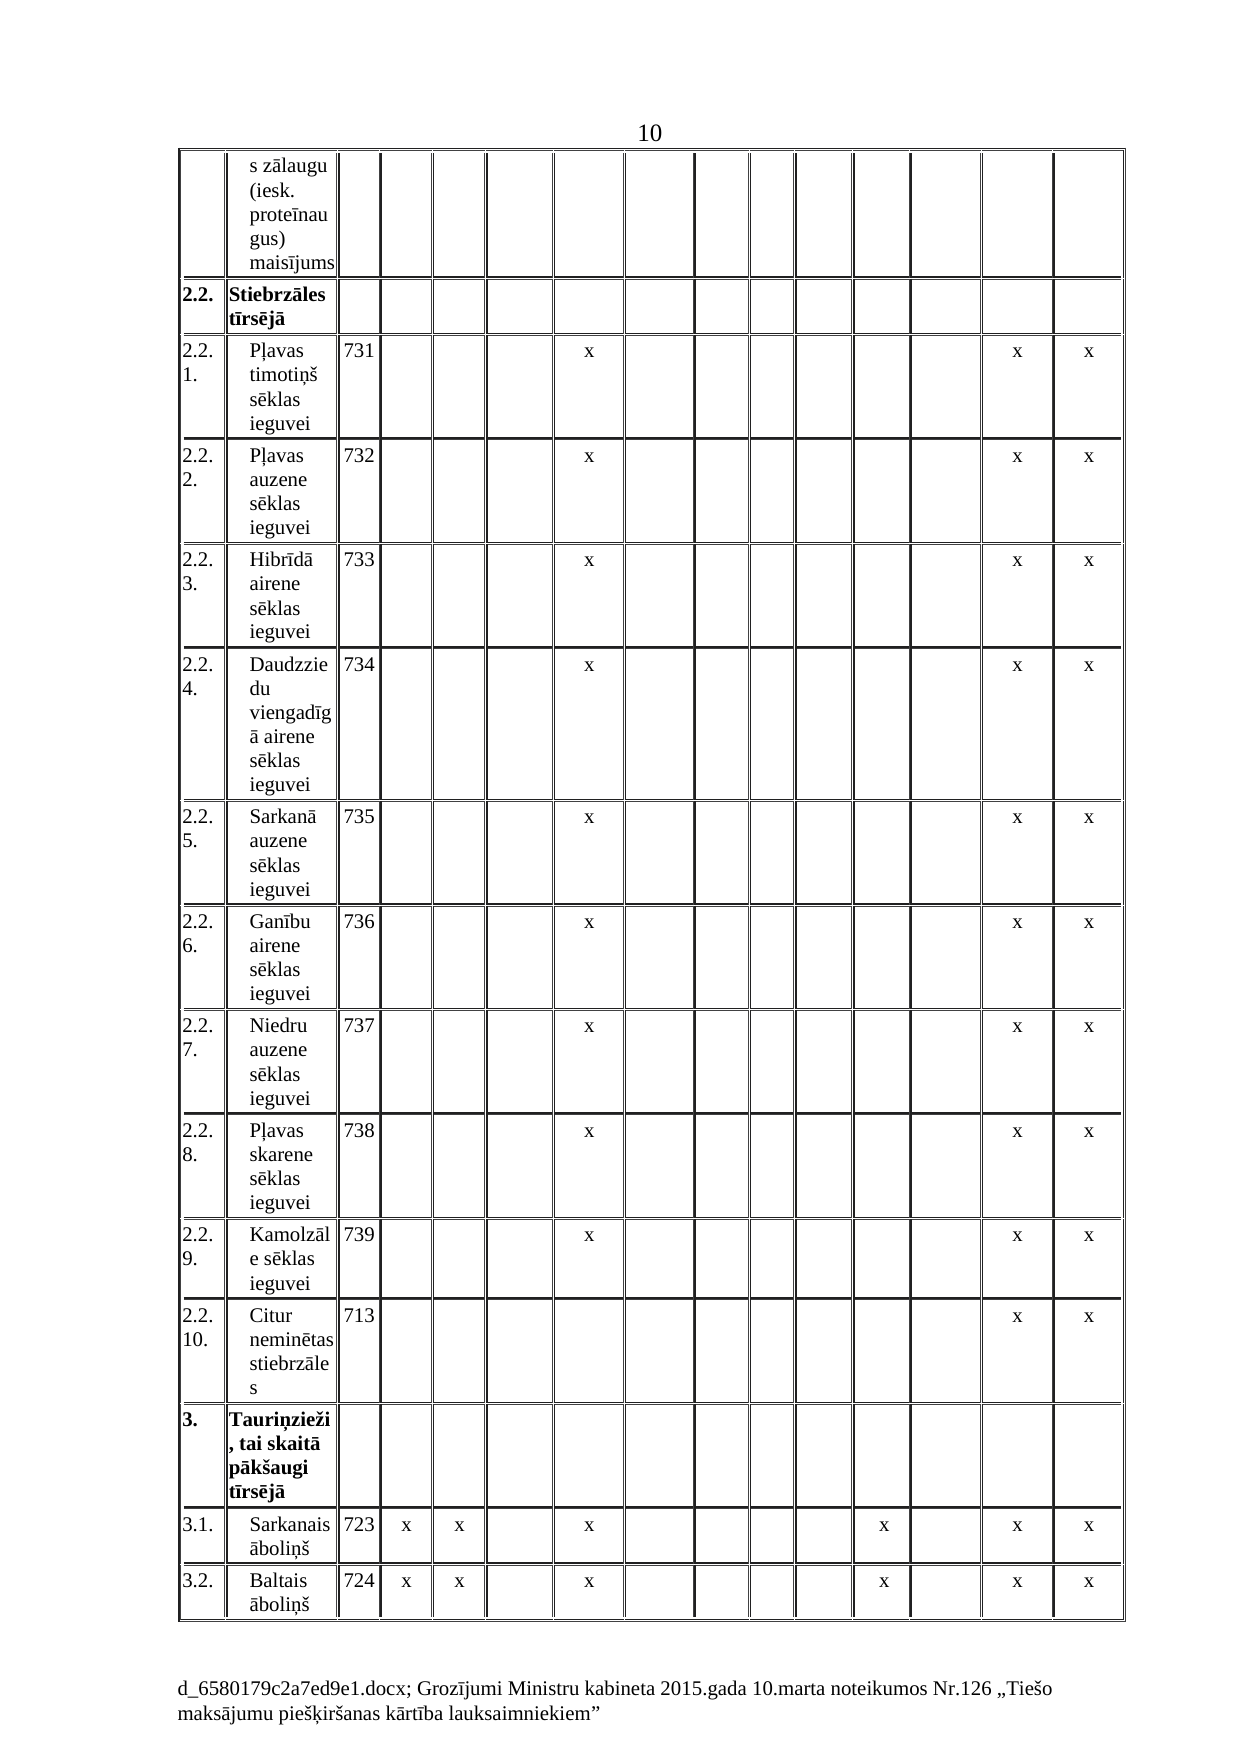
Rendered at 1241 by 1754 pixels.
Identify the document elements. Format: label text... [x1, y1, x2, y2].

table_cell [855, 1220, 909, 1297]
table_cell 2.2.6. [181, 903, 224, 1008]
table_cell x [380, 1566, 432, 1619]
table_cell [912, 440, 980, 542]
table_cell Tauriņzieži, tai skaitā pākšaugi tīrsējā [228, 1405, 336, 1506]
table_cell x [555, 336, 623, 437]
table_cell [750, 149, 795, 276]
table_cell 713 [340, 1300, 379, 1401]
table_cell [228, 1300, 247, 1401]
table_cell [434, 802, 484, 903]
table_cell x [1053, 151, 1123, 276]
table_cell [855, 1300, 909, 1401]
table_cell [228, 802, 247, 903]
table_cell Citur neminētas stiebrzāles [247, 1300, 336, 1401]
table_cell x [983, 545, 1052, 646]
table_cell [696, 1509, 748, 1562]
table_cell 2.2. [181, 276, 224, 333]
table_cell [855, 545, 909, 646]
table_cell [488, 802, 552, 903]
table_cell x [1053, 1217, 1124, 1297]
table_cell 3. [181, 1401, 224, 1506]
table_cell 734 [340, 649, 379, 799]
table_cell [626, 1509, 693, 1562]
table_cell [486, 1566, 553, 1619]
table_cell [626, 907, 693, 1008]
table_cell 733 [340, 545, 379, 646]
table_cell [228, 1011, 247, 1112]
table_cell 731 [340, 336, 379, 437]
table_cell [228, 1115, 247, 1217]
table_cell [626, 649, 693, 799]
table_cell [434, 1115, 484, 1217]
table_cell [434, 649, 484, 799]
table_cell x [555, 1509, 623, 1562]
table_cell [434, 440, 484, 542]
table_cell 3.2. [181, 1562, 226, 1619]
table_cell [751, 1405, 793, 1506]
table_cell [488, 440, 552, 542]
table_cell [382, 1220, 431, 1297]
table_cell [434, 336, 484, 437]
table_cell x [1055, 903, 1123, 1008]
table_cell [380, 151, 432, 276]
table_cell Hibrīdā airene sēklas ieguvei [247, 545, 336, 646]
table_cell [797, 1405, 851, 1506]
table_cell Stiebrzāles tīrsējā [228, 280, 336, 333]
table_cell 2.2.8. [181, 1112, 224, 1217]
table_cell [488, 1011, 552, 1112]
table_cell x [555, 1220, 623, 1297]
table_cell x [1055, 1112, 1123, 1217]
table_cell [795, 149, 853, 276]
table_cell x [1053, 799, 1124, 903]
table_cell [626, 440, 693, 542]
table_cell [855, 802, 909, 903]
table_cell [855, 1115, 909, 1217]
table_cell 735 [340, 802, 379, 903]
table_cell [555, 1405, 623, 1506]
table_cell [488, 907, 552, 1008]
table_cell 2.1.2. [180, 149, 226, 276]
table_cell [488, 280, 552, 333]
table_cell [488, 1115, 552, 1217]
table_cell [912, 545, 980, 646]
table_cell [797, 1115, 851, 1217]
table_cell x [983, 649, 1052, 799]
table_cell [696, 649, 748, 799]
table_cell [797, 336, 851, 437]
table_cell x [433, 1562, 486, 1619]
table_cell [912, 336, 980, 437]
table_cell [626, 1115, 693, 1217]
table_cell Sarkanā auzene sēklas ieguvei [247, 802, 336, 903]
table_cell x [983, 1300, 1052, 1401]
table_cell [797, 649, 851, 799]
table_cell [228, 440, 247, 542]
table_cell [855, 649, 909, 799]
table_cell [488, 545, 552, 646]
table_cell x [555, 545, 623, 646]
table_cell x [983, 440, 1052, 542]
table_cell 724 [338, 1566, 380, 1619]
table_cell [912, 649, 980, 799]
table_cell x [853, 1566, 910, 1619]
table_cell [626, 1300, 693, 1401]
table_cell [751, 1011, 793, 1112]
table_cell [696, 1220, 748, 1297]
table_cell [228, 336, 247, 437]
table_cell [694, 151, 750, 276]
table_cell 737 [340, 1011, 379, 1112]
table_cell [488, 1509, 552, 1562]
table_cell [696, 336, 748, 437]
table_cell [382, 545, 431, 646]
table_cell [382, 1405, 431, 1506]
table_cell [434, 1405, 484, 1506]
table_cell [855, 280, 909, 333]
table_cell x [555, 907, 623, 1008]
table_cell x [555, 802, 623, 903]
table_cell Ganību airene sēklas ieguvei [247, 907, 336, 1008]
table_cell [912, 802, 980, 903]
table_cell [797, 802, 851, 903]
table_cell [751, 802, 793, 903]
table_cell x [981, 149, 1053, 276]
table_cell [488, 1405, 552, 1506]
table_cell [382, 802, 431, 903]
table_cell [797, 907, 851, 1008]
table_cell x [1053, 1562, 1123, 1619]
table_cell [626, 336, 693, 437]
table_cell x [983, 1011, 1052, 1112]
table_cell Baltais āboliņš [247, 1562, 338, 1619]
table_cell [488, 1300, 552, 1401]
table_cell [910, 1566, 981, 1619]
table_cell [434, 280, 484, 333]
table_cell x [983, 336, 1052, 437]
table_cell [797, 1011, 851, 1112]
table_cell [797, 440, 851, 542]
table_cell [912, 1011, 980, 1112]
table_cell x [555, 649, 623, 799]
table_cell [382, 336, 431, 437]
table_cell [694, 1566, 750, 1619]
table_cell [228, 649, 247, 799]
table_cell [855, 336, 909, 437]
table_cell [626, 280, 693, 333]
table_cell 2.2.2. [181, 437, 224, 542]
table_cell 738 [340, 1115, 379, 1217]
table_cell Daudzziedu viengadīgā airene sēklas ieguvei [247, 649, 336, 799]
table_cell [226, 151, 247, 276]
table_cell [488, 336, 552, 437]
table_cell [555, 280, 623, 333]
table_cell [247, 149, 338, 276]
table_cell [912, 1300, 980, 1401]
table_cell 720 [338, 149, 380, 276]
table_cell x [1055, 437, 1123, 542]
table_cell [554, 151, 624, 276]
table_cell x [1053, 333, 1124, 437]
table_cell [696, 1405, 748, 1506]
table_cell [434, 1011, 484, 1112]
table_cell [382, 1300, 431, 1401]
table_cell [751, 545, 793, 646]
table_cell [1055, 276, 1123, 333]
table_cell [486, 151, 553, 276]
table_cell [625, 1566, 694, 1619]
table_cell [751, 1115, 793, 1217]
table_cell [751, 280, 793, 333]
table_cell [626, 1220, 693, 1297]
table_cell x [981, 1566, 1053, 1619]
table_cell Pļavas timotiņš sēklas ieguvei [247, 336, 336, 437]
table_cell [228, 1509, 247, 1562]
table_cell [1055, 1401, 1123, 1506]
table_cell [626, 1405, 693, 1506]
table_cell 736 [340, 907, 379, 1008]
table_cell [912, 907, 980, 1008]
table_cell [626, 545, 693, 646]
table_cell [228, 1220, 247, 1297]
table_cell [626, 802, 693, 903]
table_cell 2.2.1. [180, 333, 226, 437]
table_cell [912, 1220, 980, 1297]
table_cell [912, 280, 980, 333]
table_cell x [554, 1566, 624, 1619]
table_cell [751, 1509, 793, 1562]
table_cell [382, 280, 431, 333]
table_cell [696, 907, 748, 1008]
table_cell [434, 1300, 484, 1401]
table_cell x [983, 1509, 1052, 1562]
table_cell [626, 1011, 693, 1112]
table_cell [382, 440, 431, 542]
table_cell Niedru auzene sēklas ieguvei [247, 1011, 336, 1112]
table_cell [983, 1405, 1052, 1506]
table_cell [751, 1300, 793, 1401]
table_cell 2.2.5. [180, 799, 226, 903]
table_cell [855, 1011, 909, 1112]
table_cell [797, 1509, 851, 1562]
table_cell x [1055, 646, 1123, 799]
table_cell [797, 280, 851, 333]
table_cell 2.2.9. [180, 1217, 226, 1297]
table_cell [228, 545, 247, 646]
table_cell 739 [340, 1220, 379, 1297]
table_cell x [382, 1509, 431, 1562]
table_cell x [855, 1509, 909, 1562]
table_cell [696, 802, 748, 903]
table_cell [751, 440, 793, 542]
table_cell [434, 907, 484, 1008]
table_cell [750, 1562, 795, 1619]
table_cell 2.2.4. [181, 646, 224, 799]
table_cell [696, 440, 748, 542]
table_cell x [983, 802, 1052, 903]
table_cell [751, 336, 793, 437]
table_cell [797, 1300, 851, 1401]
table_cell [696, 280, 748, 333]
table_cell Sarkanais āboliņš [247, 1509, 336, 1562]
table_cell 2.2.10. [181, 1297, 224, 1401]
table_cell x [555, 1011, 623, 1112]
table_cell 3.1. [181, 1506, 224, 1562]
table_cell 723 [340, 1509, 379, 1562]
table_cell [912, 1509, 980, 1562]
table_cell [434, 545, 484, 646]
table_cell 732 [340, 440, 379, 542]
table_cell x [1055, 1506, 1123, 1562]
table_cell x [983, 1115, 1052, 1217]
table_cell x [1053, 1008, 1124, 1112]
table_cell [382, 907, 431, 1008]
table_cell [912, 1115, 980, 1217]
table_cell [910, 151, 981, 276]
table_cell [855, 1405, 909, 1506]
table_cell [340, 280, 379, 333]
table_cell [751, 649, 793, 799]
table_cell [912, 1405, 980, 1506]
table_cell [983, 280, 1052, 333]
table_cell x [983, 907, 1052, 1008]
table_cell [855, 440, 909, 542]
table_cell [853, 149, 910, 276]
table_cell [382, 1115, 431, 1217]
table_cell 2.2.3. [180, 542, 226, 646]
table_cell [625, 151, 694, 276]
table_cell x [983, 1220, 1052, 1297]
table_cell [795, 1562, 853, 1619]
table_cell x [555, 440, 623, 542]
table_cell Pļavas skarene sēklas ieguvei [247, 1115, 336, 1217]
table_cell x [434, 1509, 484, 1562]
table_cell [696, 545, 748, 646]
table_cell [382, 1011, 431, 1112]
table_cell [751, 907, 793, 1008]
table_cell [382, 649, 431, 799]
table_cell x [555, 1115, 623, 1217]
table_cell [228, 907, 247, 1008]
table_cell [797, 545, 851, 646]
table_cell [340, 1405, 379, 1506]
table_cell [751, 1220, 793, 1297]
table_cell [696, 1115, 748, 1217]
table_cell [696, 1300, 748, 1401]
table_cell [434, 1220, 484, 1297]
table_cell [696, 1011, 748, 1112]
table_cell [488, 649, 552, 799]
table_cell x [1053, 542, 1124, 646]
table_cell [488, 1220, 552, 1297]
table_cell Kamolzāle sēklas ieguvei [247, 1220, 336, 1297]
table_cell [855, 907, 909, 1008]
table_cell [797, 1220, 851, 1297]
table_cell 2.2.7. [180, 1008, 226, 1112]
table_cell [226, 1566, 247, 1619]
table_cell x [1055, 1297, 1123, 1401]
table_cell Pļavas auzene sēklas ieguvei [247, 440, 336, 542]
table_cell [433, 149, 486, 276]
table_cell [555, 1300, 623, 1401]
